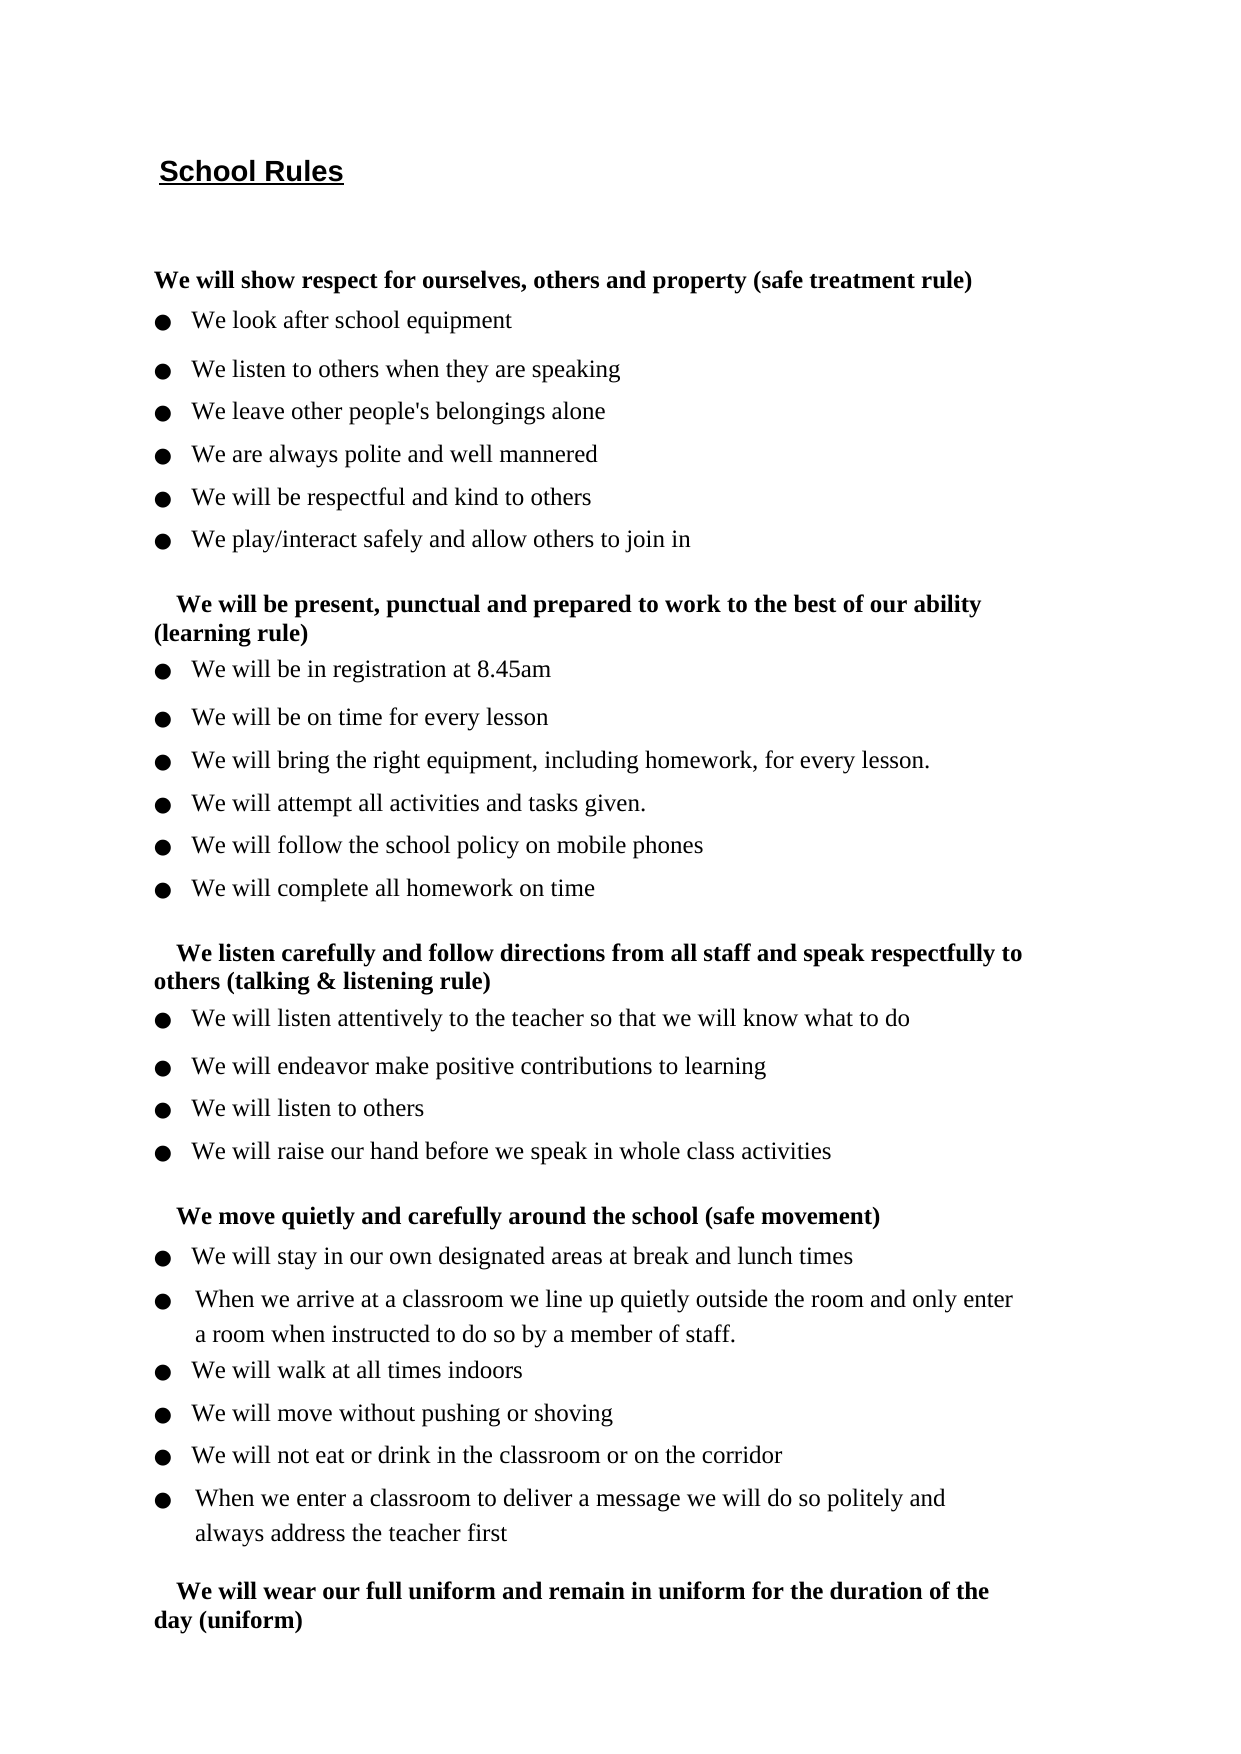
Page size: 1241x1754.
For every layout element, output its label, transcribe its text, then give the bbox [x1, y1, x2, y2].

list We will listen to others [153, 1086, 1107, 1129]
list When we enter a classroom to deliver a message we will do so politely and always address the teacher first [153, 1476, 1021, 1547]
list We will listen attentively to the teacher so that we will know what to do [153, 995, 1107, 1038]
list We listen to others when they are speaking [153, 346, 1107, 389]
list We will raise our hand before we speak in whole class activities [153, 1129, 1107, 1171]
list We will be respectful and kind to others [153, 474, 1107, 517]
list We will endeavor make positive contributions to learning [153, 1043, 1107, 1086]
subtitle School Rules [145, 154, 1101, 188]
list We will be on time for every lesson [153, 695, 1107, 737]
list We look after school equipment [153, 298, 1107, 340]
list We will not eat or drink in the classroom or on the corridor [153, 1433, 1107, 1476]
list We will follow the school policy on mobile phones [153, 823, 1107, 866]
list We play/interact safely and allow others to join in [153, 517, 1107, 560]
list We will walk at all times indoors [153, 1348, 1107, 1390]
text We will show respect for ourselves, others and property (safe treatment rule) [153, 265, 1065, 294]
subtitle We will be present, punctual and prepared to work to the best of our ability (learning rule) [153, 589, 1065, 647]
list When we arrive at a classroom we line up quietly outside the room and only enter a room when instructed to do so by a member of staff. [153, 1276, 1030, 1348]
list We will move without pushing or shoving [153, 1390, 1107, 1433]
subtitle We will wear our full uniform and remain in uniform for the duration of the day (uniform) [153, 1576, 1014, 1634]
list We will stay in our own designated areas at break and lunch times [153, 1233, 1107, 1276]
subtitle We move quietly and carefully around the school (safe movement) [153, 1201, 1065, 1229]
list We will bring the right equipment, including homework, for every lesson. [153, 737, 1107, 780]
list We will attempt all activities and tasks given. [153, 780, 1107, 823]
list We will complete all homework on time [153, 866, 1107, 908]
list We are always polite and well mannered [153, 432, 1107, 474]
list We will be in registration at 8.45am [153, 647, 1107, 689]
list We leave other people's belongings alone [153, 389, 1107, 432]
subtitle We listen carefully and follow directions from all staff and speak respectfully to others (talking & listening rule) [153, 938, 1080, 995]
